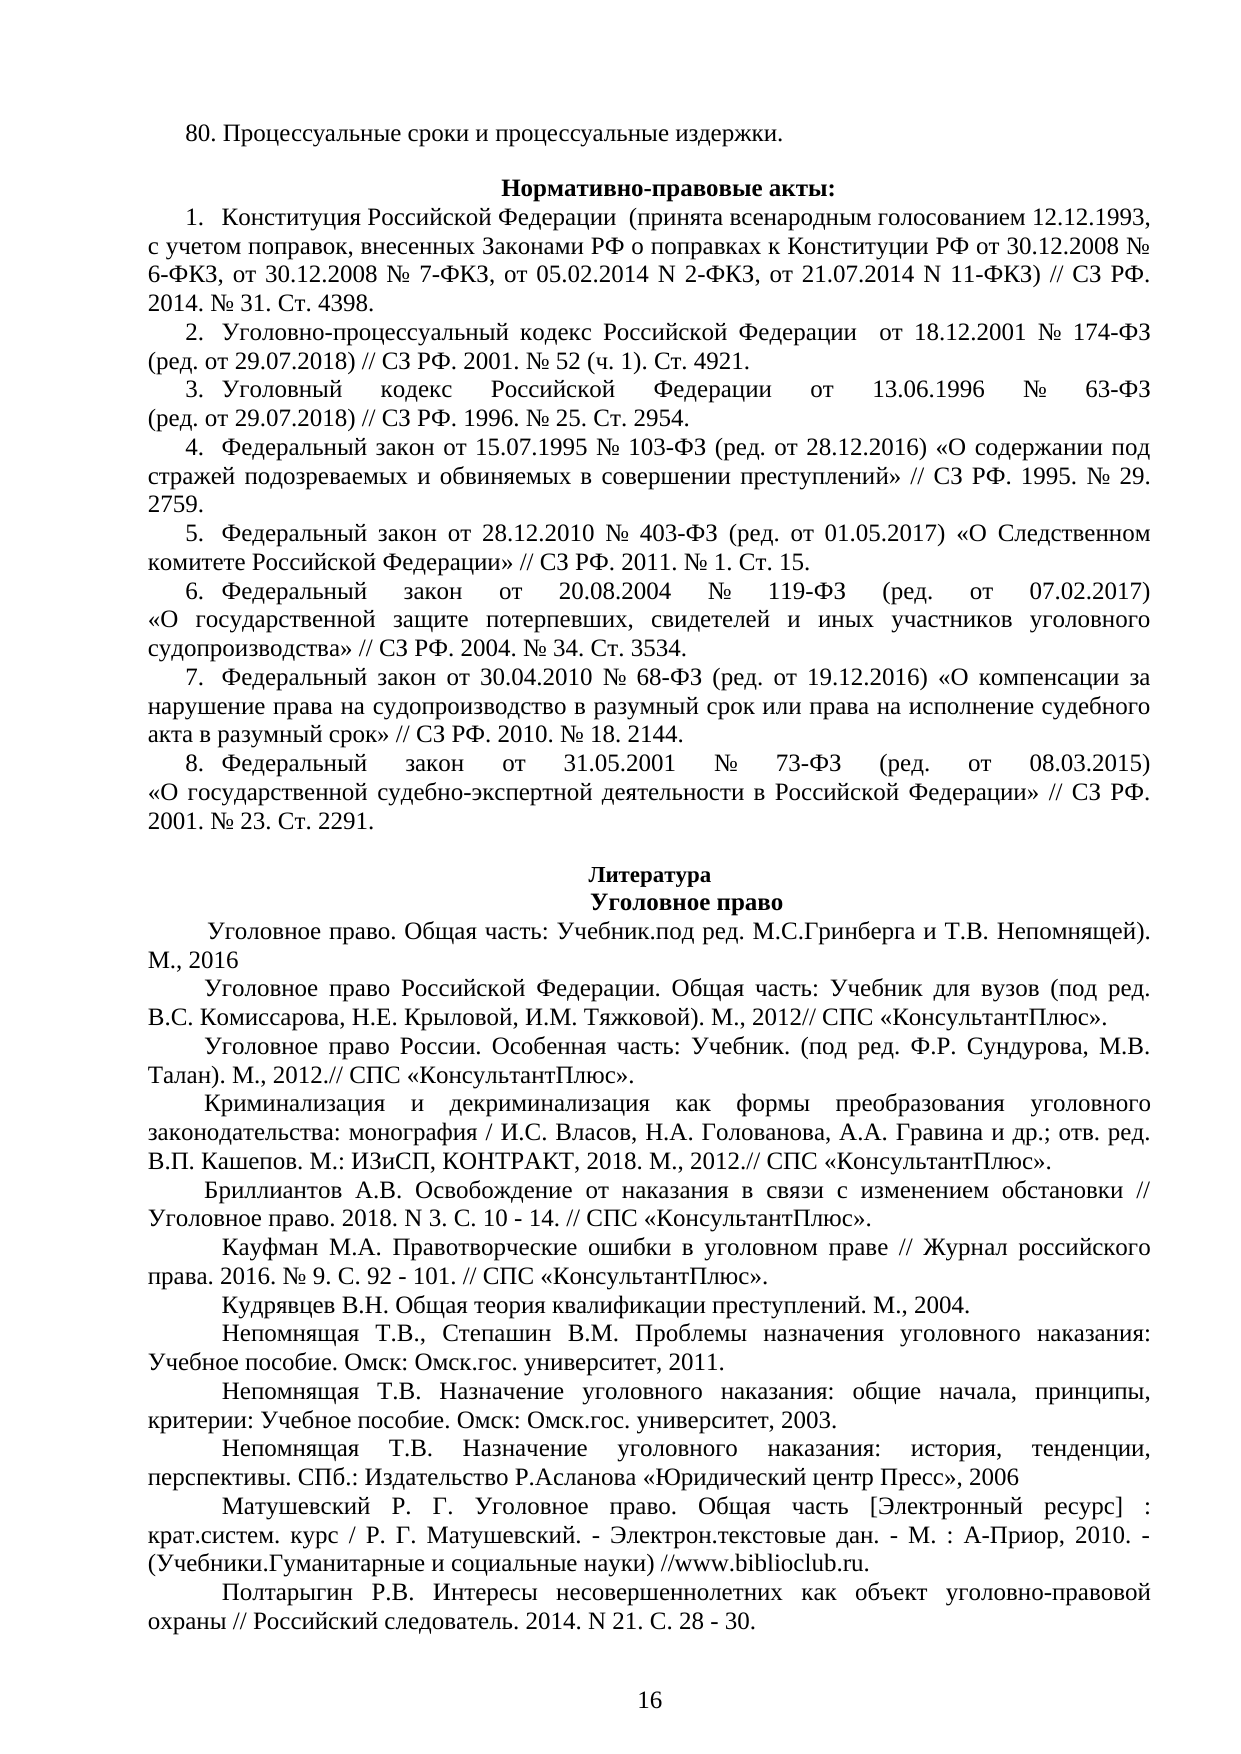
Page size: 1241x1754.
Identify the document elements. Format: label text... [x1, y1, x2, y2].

list Уголовно-процессуальный кодекс Российской Федерации от 18.12.2001 № 174-ФЗ (ред. от 29.07.2018) // СЗ РФ. 2001. № 52 (ч. 1). Ст. 4921. [148, 317, 1152, 374]
text Нормативно-правовые акты: [185, 173, 1152, 202]
text Непомнящая Т.В. Назначение уголовного наказания: история, тенденции, перспективы. СПб.: Издательство Р.Асланова «Юридический центр Пресс», 2006 [148, 1433, 1152, 1491]
list Конституция Российской Федерации (принята всенародным голосованием 12.12.1993, с учетом поправок, внесенных Законами РФ о поправках к Конституции РФ от 30.12.2008 № 6-ФКЗ, от 30.12.2008 № 7-ФКЗ, от 05.02.2014 N 2-ФКЗ, от 21.07.2014 N 11-ФКЗ) // СЗ РФ. 2014. № 31. Ст. 4398. [148, 202, 1152, 317]
text Непомнящая Т.В. Назначение уголовного наказания: общие начала, принципы, критерии: Учебное пособие. Омск: Омск.гос. университет, 2003. [148, 1376, 1152, 1433]
list Процессуальные сроки и процессуальные издержки. [185, 118, 1152, 147]
list Уголовный кодекс Российской Федерации от 13.06.1996 № 63-ФЗ (ред. от 29.07.2018) // СЗ РФ. 1996. № 25. Ст. 2954. [148, 374, 1152, 432]
text Бриллиантов А.В. Освобождение от наказания в связи с изменением обстановки // Уголовное право. 2018. N 3. С. 10 - 14. // СПС «КонсультантПлюс». [148, 1175, 1152, 1232]
list Федеральный закон от 31.05.2001 № 73-ФЗ (ред. от 08.03.2015) «О государственной судебно-экспертной деятельности в Российской Федерации» // СЗ РФ. 2001. № 23. Ст. 2291. [148, 748, 1152, 834]
text Полтарыгин Р.В. Интересы несовершеннолетних как объект уголовно-правовой охраны // Российский следователь. 2014. N 21. С. 28 - 30. [148, 1577, 1152, 1635]
list Федеральный закон от 28.12.2010 № 403-ФЗ (ред. от 01.05.2017) «О Следственном комитете Российской Федерации» // СЗ РФ. 2011. № 1. Ст. 15. [148, 518, 1152, 576]
text Кудрявцев В.Н. Общая теория квалификации преступлений. М., 2004. [148, 1290, 1152, 1318]
text Уголовное право России. Особенная часть: Учебник. (под ред. Ф.Р. Сундурова, М.В. Талан). М., 2012.// СПС «КонсультантПлюс». [148, 1031, 1152, 1088]
list Федеральный закон от 20.08.2004 № 119-ФЗ (ред. от 07.02.2017) «О государственной защите потерпевших, свидетелей и иных участников уголовного судопроизводства» // СЗ РФ. 2004. № 34. Ст. 3534. [148, 576, 1152, 662]
text Кауфман М.А. Правотворческие ошибки в уголовном праве // Журнал российского права. 2016. № 9. С. 92 - 101. // СПС «КонсультантПлюс». [148, 1232, 1152, 1290]
text Уголовное право. Общая часть: Учебник.под ред. М.С.Гринберга и Т.В. Непомнящей). М., 2016 [148, 916, 1152, 973]
text Матушевский Р. Г. Уголовное право. Общая часть [Электронный ресурс] : крат.систем. курс / Р. Г. Матушевский. - Электрон.текстовые дан. - М. : А-Приор, 2010. - (Учебники.Гуманитарные и социальные науки) //www.biblioclub.ru. [148, 1491, 1152, 1577]
text Криминализация и декриминализация как формы преобразования уголовного законодательства: монография / И.С. Власов, Н.А. Голованова, А.А. Гравина и др.; отв. ред. В.П. Кашепов. М.: ИЗиСП, КОНТРАКТ, 2018. М., 2012.// СПС «КонсультантПлюс». [148, 1088, 1152, 1175]
text Уголовное право Российской Федерации. Общая часть: Учебник для вузов (под ред. В.С. Комиссарова, Н.Е. Крыловой, И.М. Тяжковой). М., 2012// СПС «КонсультантПлюс». [148, 973, 1152, 1031]
text Уголовное право [148, 887, 1152, 916]
list Федеральный закон от 15.07.1995 № 103-ФЗ (ред. от 28.12.2016) «О содержании под стражей подозреваемых и обвиняемых в совершении преступлений» // СЗ РФ. 1995. № 29. 2759. [148, 432, 1152, 518]
text Непомнящая Т.В., Степашин В.М. Проблемы назначения уголовного наказания: Учебное пособие. Омск: Омск.гос. университет, 2011. [148, 1318, 1152, 1376]
list Федеральный закон от 30.04.2010 № 68-ФЗ (ред. от 19.12.2016) «О компенсации за нарушение права на судопроизводство в разумный срок или права на исполнение судебного акта в разумный срок» // СЗ РФ. 2010. № 18. 2144. [148, 662, 1152, 748]
text Литература [148, 861, 1152, 887]
